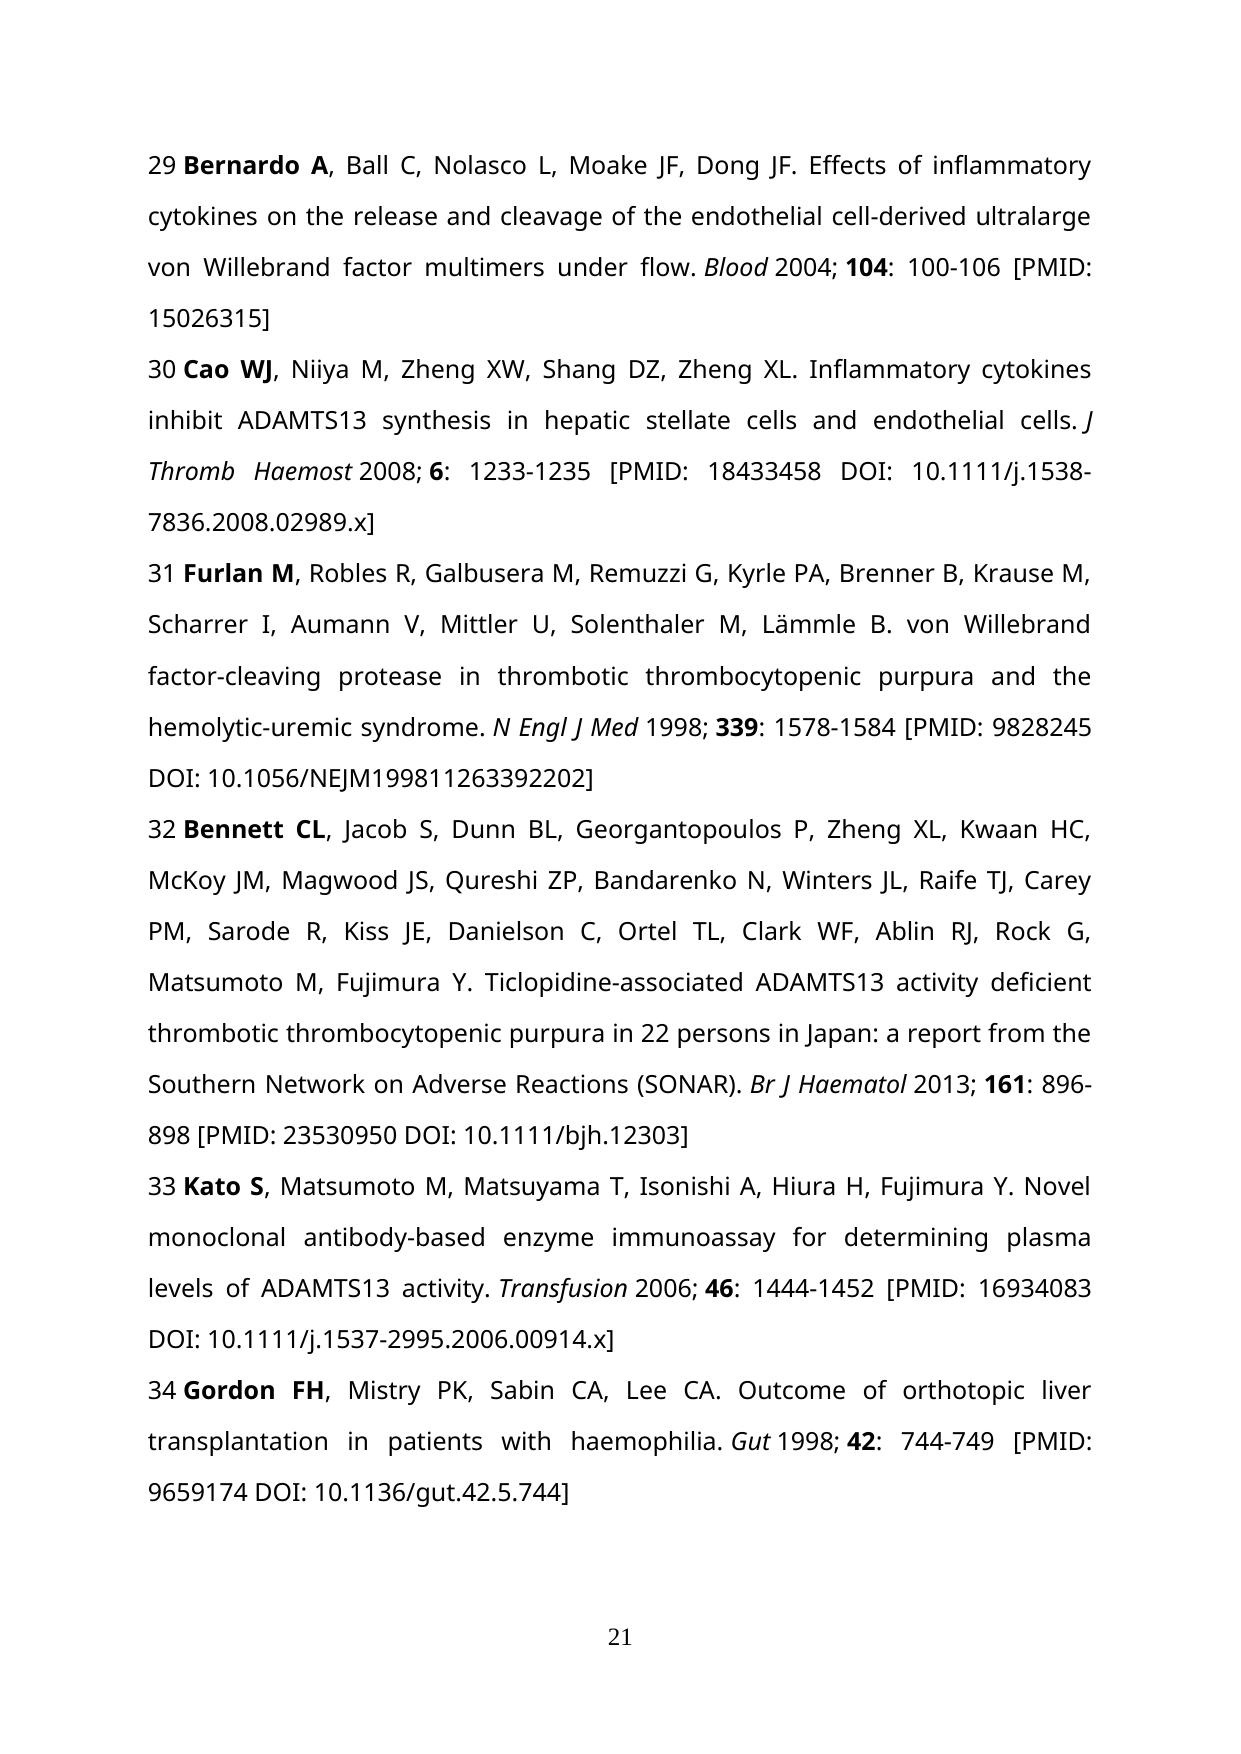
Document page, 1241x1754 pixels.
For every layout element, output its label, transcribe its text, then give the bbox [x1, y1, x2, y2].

text 29 Bernardo A, Ball C, Nolasco L, Moake JF, Dong JF. Effects of inflammatory cytokines on the release and cleavage of the endothelial cell-derived ultralarge von Willebrand factor multimers under flow. Blood 2004; 104: 100-106 [PMID: 15026315] [148, 148, 1092, 335]
text 30 Cao WJ, Niiya M, Zheng XW, Shang DZ, Zheng XL. Inflammatory cytokines inhibit ADAMTS13 synthesis in hepatic stellate cells and endothelial cells. J Thromb Haemost 2008; 6: 1233-1235 [PMID: 18433458 DOI: 10.1111/j.1538-7836.2008.02989.x] [148, 352, 1092, 539]
text 34 Gordon FH, Mistry PK, Sabin CA, Lee CA. Outcome of orthotopic liver transplantation in patients with haemophilia. Gut 1998; 42: 744-749 [PMID: 9659174 DOI: 10.1136/gut.42.5.744] [148, 1373, 1092, 1509]
text 31 Furlan M, Robles R, Galbusera M, Remuzzi G, Kyrle PA, Brenner B, Krause M, Scharrer I, Aumann V, Mittler U, Solenthaler M, Lämmle B. von Willebrand factor-cleaving protease in thrombotic thrombocytopenic purpura and the hemolytic-uremic syndrome. N Engl J Med 1998; 339: 1578-1584 [PMID: 9828245 DOI: 10.1056/NEJM199811263392202] [148, 556, 1092, 794]
text 33 Kato S, Matsumoto M, Matsuyama T, Isonishi A, Hiura H, Fujimura Y. Novel monoclonal antibody-based enzyme immunoassay for determining plasma levels of ADAMTS13 activity. Transfusion 2006; 46: 1444-1452 [PMID: 16934083 DOI: 10.1111/j.1537-2995.2006.00914.x] [148, 1168, 1092, 1356]
text 32 Bennett CL, Jacob S, Dunn BL, Georgantopoulos P, Zheng XL, Kwaan HC, McKoy JM, Magwood JS, Qureshi ZP, Bandarenko N, Winters JL, Raife TJ, Carey PM, Sarode R, Kiss JE, Danielson C, Ortel TL, Clark WF, Ablin RJ, Rock G, Matsumoto M, Fujimura Y. Ticlopidine-associated ADAMTS13 activity deficient thrombotic thrombocytopenic purpura in 22 persons in Japan: a report from the Southern Network on Adverse Reactions (SONAR). Br J Haematol 2013; 161: 896-898 [PMID: 23530950 DOI: 10.1111/bjh.12303] [148, 811, 1092, 1152]
